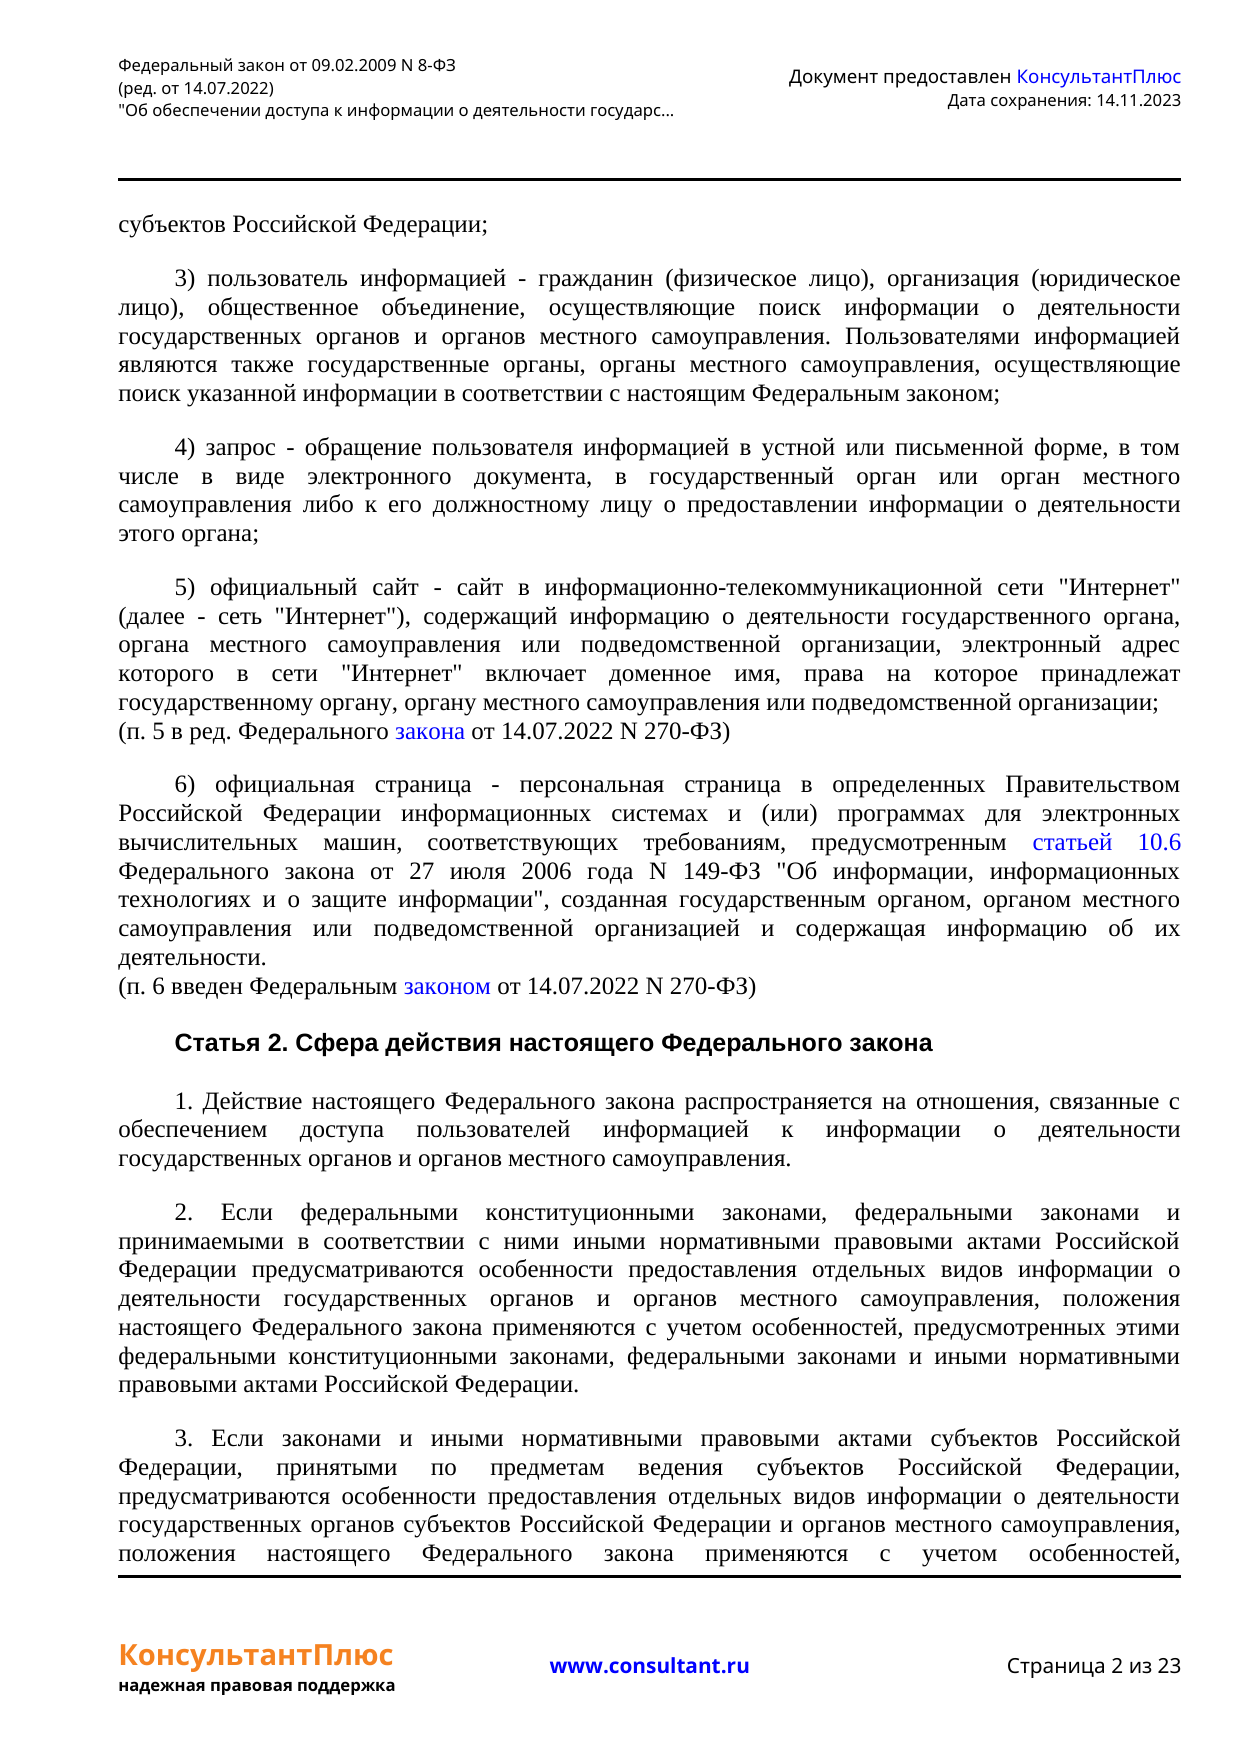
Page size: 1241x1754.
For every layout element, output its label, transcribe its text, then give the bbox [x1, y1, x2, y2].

text 2. Если федеральными конституционными законами, федеральными законами и принимаемыми в соответствии с ними иными нормативными правовыми актами Российской Федерации предусматриваются особенности предоставления отдельных видов информации о деятельности государственных органов и органов местного самоуправления, положения настоящего Федерального закона применяются с учетом особенностей, предусмотренных этими федеральными конституционными законами, федеральными законами и иными нормативными правовыми актами Российской Федерации. [118, 1197, 1181, 1398]
text (п. 5 в ред. Федерального закона от 14.07.2022 N 270-ФЗ) [118, 716, 1181, 744]
text 3) пользователь информацией - гражданин (физическое лицо), организация (юридическое лицо), общественное объединение, осуществляющие поиск информации о деятельности государственных органов и органов местного самоуправления. Пользователями информацией являются также государственные органы, органы местного самоуправления, осуществляющие поиск указанной информации в соответствии с настоящим Федеральным законом; [118, 263, 1181, 407]
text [118, 209, 1181, 238]
text (п. 6 введен Федеральным законом от 14.07.2022 N 270-ФЗ) [118, 971, 1181, 999]
text 4) запрос - обращение пользователя информацией в устной или письменной форме, в том числе в виде электронного документа, в государственный орган или орган местного самоуправления либо к его должностному лицу о предоставлении информации о деятельности этого органа; [118, 432, 1181, 547]
text 1. Действие настоящего Федерального закона распространяется на отношения, связанные с обеспечением доступа пользователей информацией к информации о деятельности государственных органов и органов местного самоуправления. [118, 1086, 1181, 1172]
title Статья 2. Сфера действия настоящего Федерального закона [118, 1028, 1181, 1057]
text 6) официальная страница - персональная страница в определенных Правительством Российской Федерации информационных системах и (или) программах для электронных вычислительных машин, соответствующих требованиям, предусмотренным статьей 10.6 Федерального закона от 27 июля 2006 года N 149-ФЗ "Об информации, информационных технологиях и о защите информации", созданная государственным органом, органом местного самоуправления или подведомственной организацией и содержащая информацию об их деятельности. [118, 769, 1181, 971]
text 5) официальный сайт - сайт в информационно-телекоммуникационной сети "Интернет" (далее - сеть "Интернет"), содержащий информацию о деятельности государственного органа, органа местного самоуправления или подведомственной организации, электронный адрес которого в сети "Интернет" включает доменное имя, права на которое принадлежат государственному органу, органу местного самоуправления или подведомственной организации; [118, 572, 1181, 716]
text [118, 1423, 1181, 1567]
